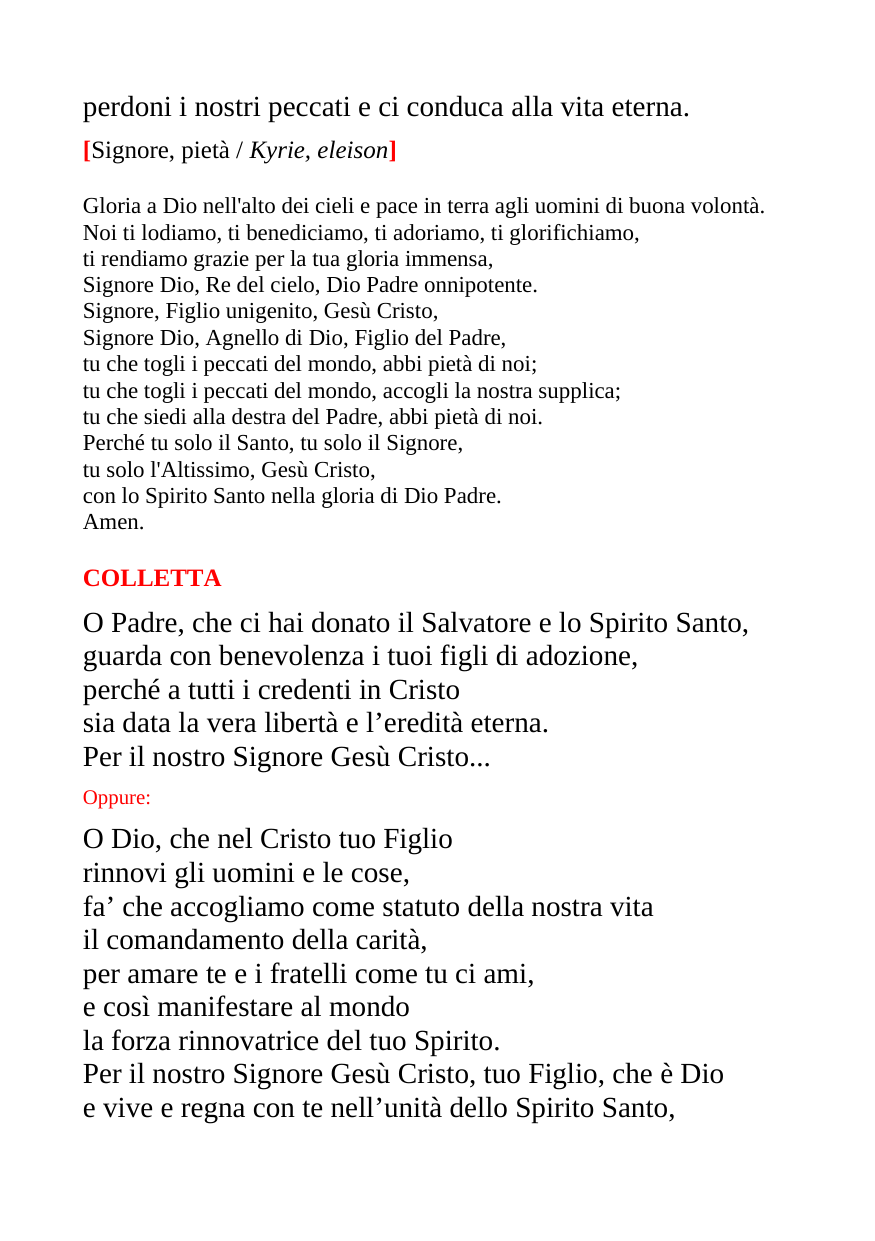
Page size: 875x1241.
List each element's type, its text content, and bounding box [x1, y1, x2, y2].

text ti rendiamo grazie per la tua gloria immensa, [83, 245, 791, 271]
text tu solo l'Altissimo, Gesù Cristo, [83, 456, 791, 482]
text e vive e regna con te nell’unità dello Spirito Santo, [83, 1090, 791, 1123]
text rinnovi gli uomini e le cose, [83, 855, 791, 889]
text Per il nostro Signore Gesù Cristo, tuo Figlio, che è Dio [83, 1056, 791, 1090]
text Signore Dio, Agnello di Dio, Figlio del Padre, [83, 324, 791, 350]
text O Padre, che ci hai donato il Salvatore e lo Spirito Santo, guarda con benevolenza i tuoi figli di adozione, perché a tutti i credenti in Cristo sia data la vera libertà e l’eredità eterna. Per il nostro Signore Gesù Cristo... [83, 605, 791, 772]
text tu che togli i peccati del mondo, accogli la nostra supplica; [83, 377, 791, 403]
text Oppure: [83, 785, 791, 809]
text la forza rinnovatrice del tuo Spirito. [83, 1023, 791, 1056]
subtitle Gloria a Dio nell'alto dei cieli e pace in terra agli uomini di buona volontà. [83, 192, 791, 218]
text Signore Dio, Re del cielo, Dio Padre onnipotente. [83, 271, 791, 298]
text e così manifestare al mondo [83, 989, 791, 1023]
text Signore, Figlio unigenito, Gesù Cristo, [83, 298, 791, 324]
text il comandamento della carità, [83, 922, 791, 956]
text O Dio, che nel Cristo tuo Figlio [83, 822, 791, 855]
text tu che siedi alla destra del Padre, abbi pietà di noi. [83, 403, 791, 429]
text fa’ che accogliamo come statuto della nostra vita [83, 889, 791, 922]
text Amen. [83, 508, 791, 535]
text per amare te e i fratelli come tu ci ami, [83, 956, 791, 989]
text tu che togli i peccati del mondo, abbi pietà di noi; [83, 350, 791, 377]
text [Signore, pietà / Kyrie, eleison] [83, 135, 791, 163]
text Noi ti lodiamo, ti benediciamo, ti adoriamo, ti glorifichiamo, [83, 218, 791, 245]
text Perché tu solo il Santo, tu solo il Signore, [83, 429, 791, 456]
text perdoni i nostri peccati e ci conduca alla vita eterna. [83, 89, 791, 122]
text COLLETTA [83, 563, 791, 592]
text con lo Spirito Santo nella gloria di Dio Padre. [83, 482, 791, 508]
